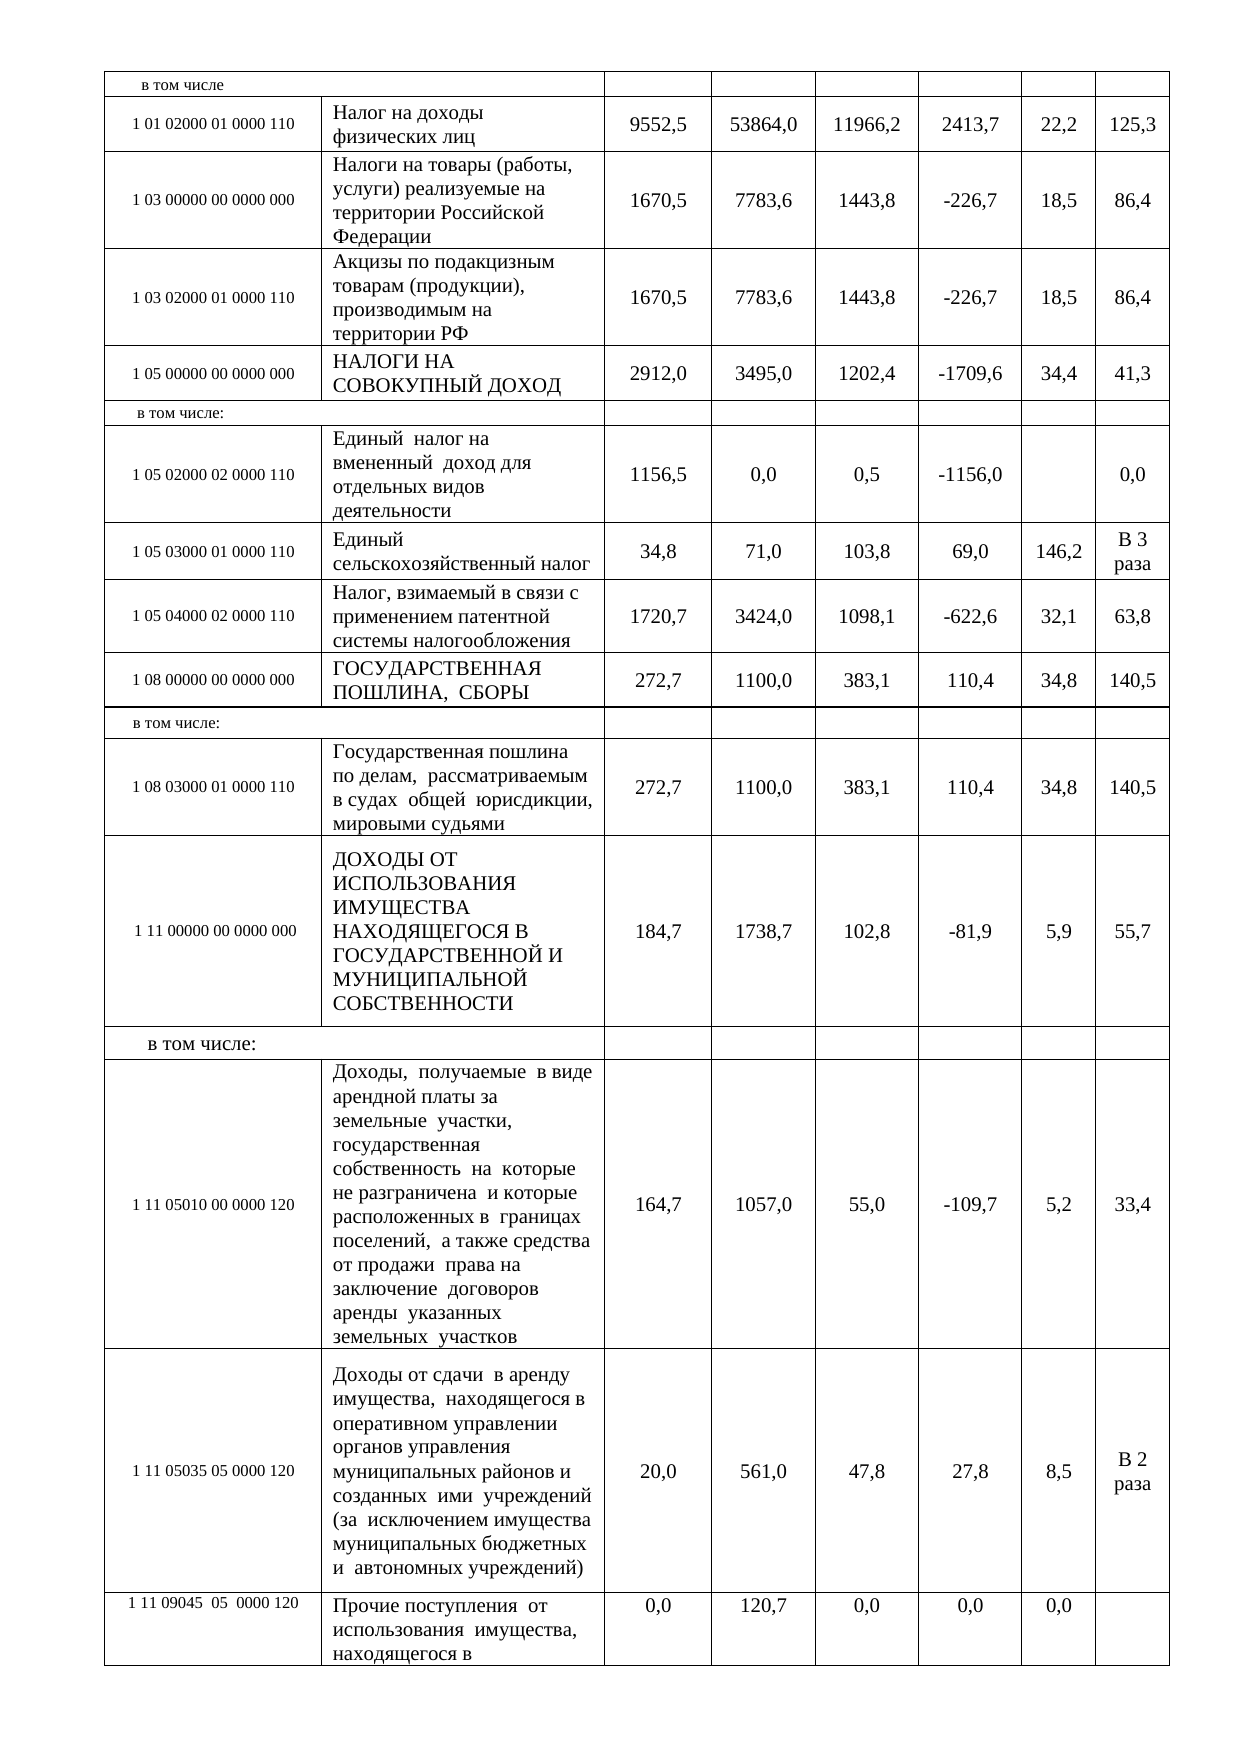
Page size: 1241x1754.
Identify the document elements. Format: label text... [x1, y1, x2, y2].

table_cell 22,2 [1022, 97, 1095, 151]
table_cell 1670,5 [605, 249, 711, 345]
table_cell [1096, 1593, 1169, 1665]
table_cell 272,7 [605, 653, 711, 706]
table_cell в том числе [105, 72, 604, 96]
table_cell в том числе: [105, 708, 604, 738]
table_cell Государственная пошлина по делам, рассматриваемым в судах общей юрисдикции, мировыми судьями [322, 739, 604, 835]
table_cell 9552,5 [605, 97, 711, 151]
table_cell -81,9 [919, 836, 1021, 1026]
table_cell 55,0 [816, 1060, 918, 1348]
table_cell [1096, 708, 1169, 738]
table_cell 1156,5 [605, 426, 711, 522]
table_cell 0,0 [1096, 426, 1169, 522]
table_cell [919, 708, 1021, 738]
table_cell 3495,0 [712, 346, 815, 400]
table_cell [919, 401, 1021, 425]
table_cell [605, 708, 711, 738]
table_cell 20,0 [605, 1349, 711, 1592]
table_cell 1670,5 [605, 152, 711, 248]
table_cell [712, 1027, 815, 1058]
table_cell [105, 1593, 321, 1665]
table_cell 0,0 [712, 426, 815, 522]
table_cell 3424,0 [712, 580, 815, 652]
table_cell 0,0 [605, 1593, 711, 1665]
table_cell 7783,6 [712, 249, 815, 345]
table_cell 18,5 [1022, 152, 1095, 248]
table_cell 86,4 [1096, 152, 1169, 248]
table_cell 1 08 00000 00 0000 000 [105, 653, 321, 706]
table_cell [919, 1027, 1021, 1058]
table_cell в том числе: [105, 1027, 604, 1058]
table_cell 1738,7 [712, 836, 815, 1026]
table_cell 5,2 [1022, 1060, 1095, 1348]
table_cell Доходы, получаемые в виде арендной платы за земельные участки, государственная собственность на которые не разграничена и которые расположенных в границах поселений, а также средства от продажи права на заключение договоров аренды указанных земельных участков [322, 1060, 604, 1348]
table_cell [1096, 1027, 1169, 1058]
table_cell 34,8 [1022, 739, 1095, 835]
table_cell 146,2 [1022, 523, 1095, 578]
table_cell 140,5 [1096, 739, 1169, 835]
table_cell [605, 1027, 711, 1058]
table_cell [712, 401, 815, 425]
table_cell [816, 72, 918, 96]
table_cell [712, 708, 815, 738]
table_cell 1100,0 [712, 739, 815, 835]
table_cell 1202,4 [816, 346, 918, 400]
table_cell 55,7 [1096, 836, 1169, 1026]
table_cell 140,5 [1096, 653, 1169, 706]
table_cell 1 01 02000 01 0000 110 [105, 97, 321, 151]
table_cell 1 05 03000 01 0000 110 [105, 523, 321, 578]
table_cell [605, 72, 711, 96]
table_cell 2912,0 [605, 346, 711, 400]
table_cell 272,7 [605, 739, 711, 835]
table_cell 164,7 [605, 1060, 711, 1348]
table_cell 41,3 [1096, 346, 1169, 400]
table_cell В 3 раза [1096, 523, 1169, 578]
table_cell -226,7 [919, 249, 1021, 345]
table_cell -622,6 [919, 580, 1021, 652]
table_cell Доходы от сдачи в аренду имущества, находящегося в оперативном управлении органов управления муниципальных районов и созданных ими учреждений (за исключением имущества муниципальных бюджетных и автономных учреждений) [322, 1349, 604, 1592]
table_cell 102,8 [816, 836, 918, 1026]
table_cell Налог, взимаемый в связи с применением патентной системы налогообложения [322, 580, 604, 652]
table_cell Акцизы по подакцизным товарам (продукции), производимым на территории РФ [322, 249, 604, 345]
table_cell 1 11 05010 00 0000 120 [105, 1060, 321, 1348]
table_cell [816, 1027, 918, 1058]
table_cell [1096, 72, 1169, 96]
table_cell [1022, 708, 1095, 738]
table_cell 1 05 04000 02 0000 110 [105, 580, 321, 652]
table_cell 1 05 00000 00 0000 000 [105, 346, 321, 400]
table_cell [1022, 72, 1095, 96]
table_cell [712, 72, 815, 96]
table_cell 1 11 05035 05 0000 120 [105, 1349, 321, 1592]
table_cell [816, 708, 918, 738]
table_cell НАЛОГИ НА СОВОКУПНЫЙ ДОХОД [322, 346, 604, 400]
table_cell 103,8 [816, 523, 918, 578]
table_cell [1022, 426, 1095, 522]
table_cell в том числе: [105, 401, 604, 425]
table_cell 110,4 [919, 653, 1021, 706]
table_cell 71,0 [712, 523, 815, 578]
table_cell [1022, 401, 1095, 425]
table_cell ДОХОДЫ ОТ ИСПОЛЬЗОВАНИЯ ИМУЩЕСТВА НАХОДЯЩЕГОСЯ В ГОСУДАРСТВЕННОЙ И МУНИЦИПАЛЬНОЙ СОБСТВЕННОСТИ [322, 836, 604, 1026]
table_cell 7783,6 [712, 152, 815, 248]
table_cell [322, 1593, 604, 1665]
table_cell 561,0 [712, 1349, 815, 1592]
table_cell 18,5 [1022, 249, 1095, 345]
table_cell 32,1 [1022, 580, 1095, 652]
table_cell 34,8 [605, 523, 711, 578]
table_cell [1022, 1027, 1095, 1058]
table_cell Налоги на товары (работы, услуги) реализуемые на территории Российской Федерации [322, 152, 604, 248]
table_cell 69,0 [919, 523, 1021, 578]
table_cell 1 03 00000 00 0000 000 [105, 152, 321, 248]
table_cell 63,8 [1096, 580, 1169, 652]
table_cell 120,7 [712, 1593, 815, 1665]
table_cell 184,7 [605, 836, 711, 1026]
table_cell 1 03 02000 01 0000 110 [105, 249, 321, 345]
table_cell 110,4 [919, 739, 1021, 835]
table_cell 34,8 [1022, 653, 1095, 706]
table_cell 1443,8 [816, 249, 918, 345]
table_cell 11966,2 [816, 97, 918, 151]
table_cell 0,0 [816, 1593, 918, 1665]
table_cell ГОСУДАРСТВЕННАЯ ПОШЛИНА, СБОРЫ [322, 653, 604, 706]
table_cell [1096, 401, 1169, 425]
table_cell [816, 401, 918, 425]
table_cell -109,7 [919, 1060, 1021, 1348]
table_cell 1720,7 [605, 580, 711, 652]
table_cell 1098,1 [816, 580, 918, 652]
table_cell 86,4 [1096, 249, 1169, 345]
table_cell 1443,8 [816, 152, 918, 248]
table_cell Единый сельскохозяйственный налог [322, 523, 604, 578]
table_cell 1 08 03000 01 0000 110 [105, 739, 321, 835]
table_cell 0,5 [816, 426, 918, 522]
table_cell 383,1 [816, 653, 918, 706]
table_cell 1057,0 [712, 1060, 815, 1348]
table_cell [605, 401, 711, 425]
table_cell 1 11 00000 00 0000 000 [105, 836, 321, 1026]
table_cell В 2 раза [1096, 1349, 1169, 1592]
table_cell 383,1 [816, 739, 918, 835]
table_cell -1709,6 [919, 346, 1021, 400]
table_cell Налог на доходы физических лиц [322, 97, 604, 151]
table_cell 8,5 [1022, 1349, 1095, 1592]
table_cell 5,9 [1022, 836, 1095, 1026]
table_cell -226,7 [919, 152, 1021, 248]
table_cell 125,3 [1096, 97, 1169, 151]
table_cell [919, 72, 1021, 96]
table_cell Единый налог на вмененный доход для отдельных видов деятельности [322, 426, 604, 522]
table_cell 1100,0 [712, 653, 815, 706]
table_cell 0,0 [1022, 1593, 1095, 1665]
table_cell 47,8 [816, 1349, 918, 1592]
table_cell 33,4 [1096, 1060, 1169, 1348]
table_cell 27,8 [919, 1349, 1021, 1592]
table_cell -1156,0 [919, 426, 1021, 522]
table_cell 1 05 02000 02 0000 110 [105, 426, 321, 522]
table_cell 0,0 [919, 1593, 1021, 1665]
table_cell 34,4 [1022, 346, 1095, 400]
table_cell 2413,7 [919, 97, 1021, 151]
table_cell 53864,0 [712, 97, 815, 151]
